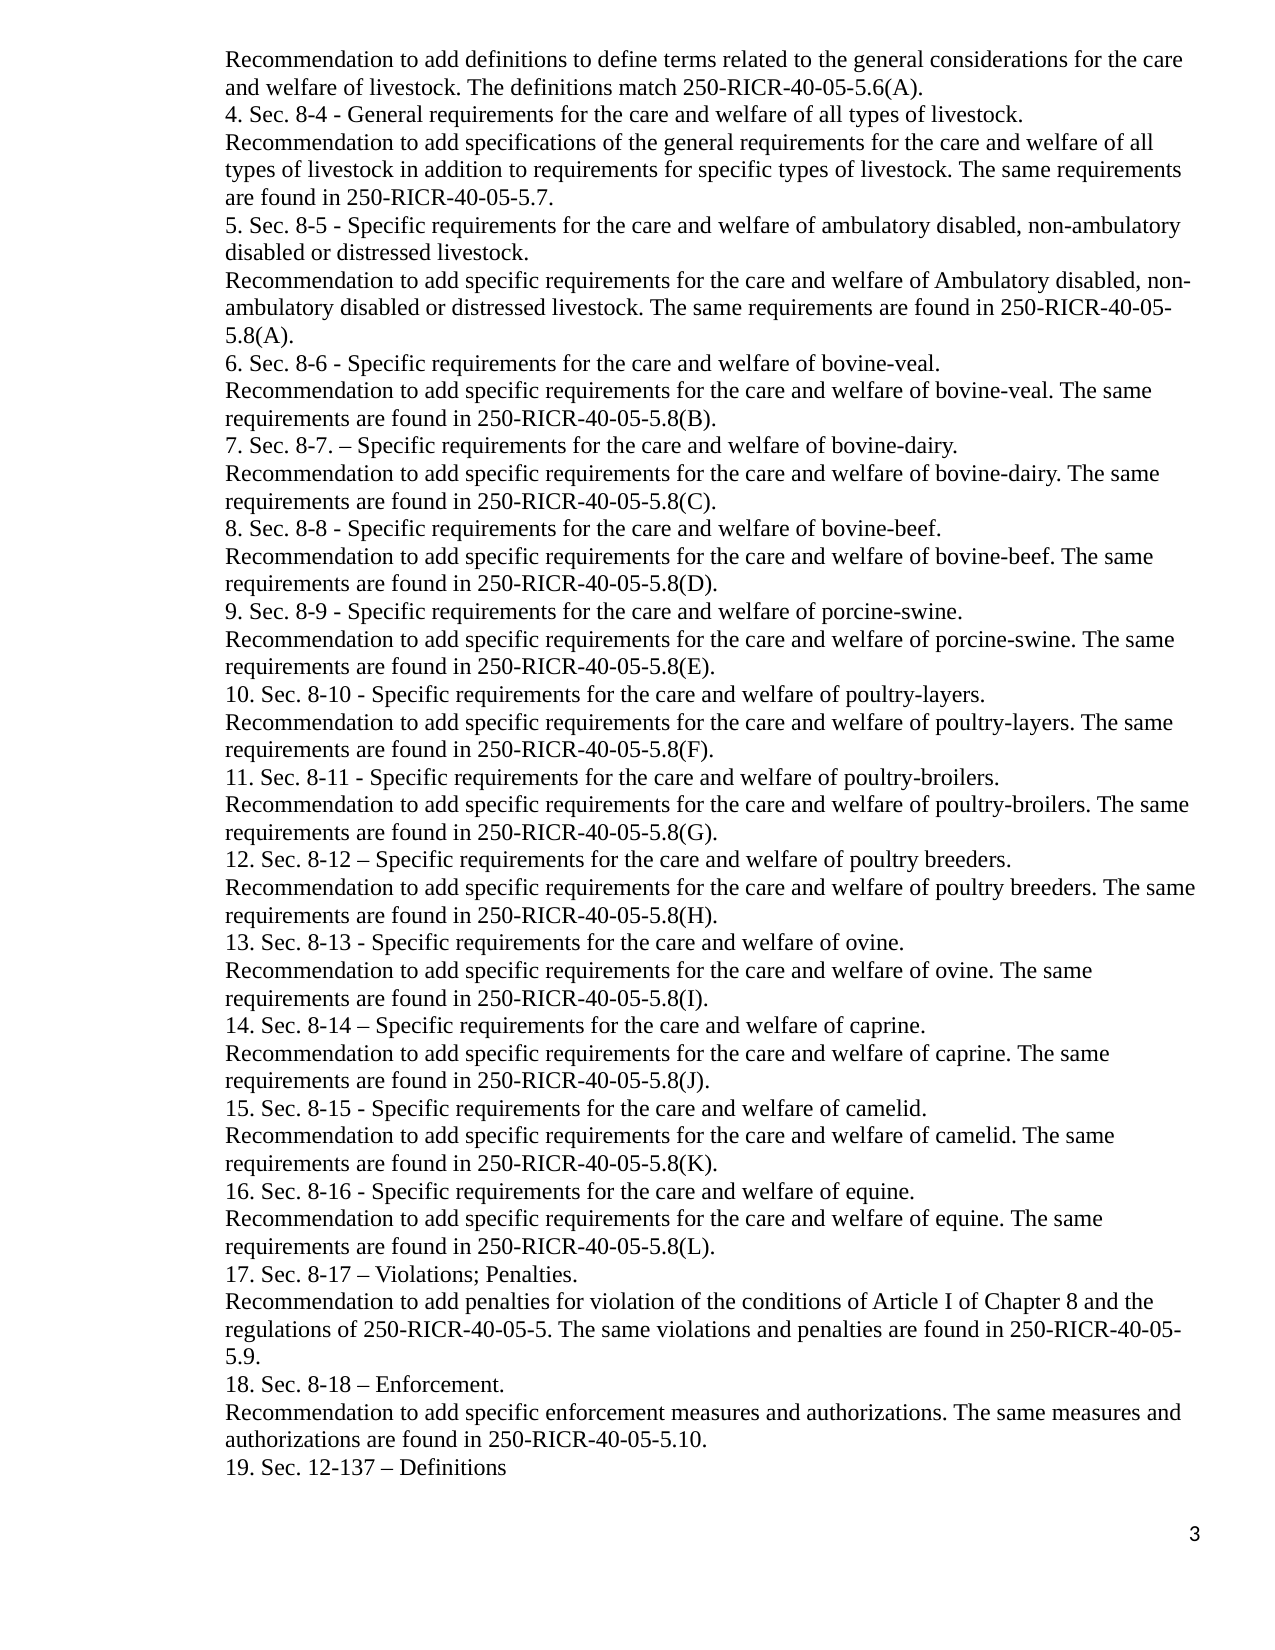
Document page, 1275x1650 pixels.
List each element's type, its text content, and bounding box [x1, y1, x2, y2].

text 4. Sec. 8-4 - General requirements for the care and welfare of all types of livestock. [150, 100, 1200, 128]
text 5. Sec. 8-5 - Specific requirements for the care and welfare of ambulatory disabled, non-ambulatory disabled or distressed livestock. [225, 211, 1200, 266]
text Recommendation to add specific requirements for the care and welfare of bovine-veal. The same requirements are found in 250-RICR-40-05-5.8(B). [225, 376, 1200, 431]
text Recommendation to add specific requirements for the care and welfare of porcine-swine. The same requirements are found in 250-RICR-40-05-5.8(E). [225, 625, 1200, 680]
text Recommendation to add specific requirements for the care and welfare of equine. The same requirements are found in 250-RICR-40-05-5.8(L). [225, 1204, 1200, 1259]
text 14. Sec. 8-14 – Specific requirements for the care and welfare of caprine. [150, 1011, 1200, 1039]
text Recommendation to add specific requirements for the care and welfare of bovine-beef. The same requirements are found in 250-RICR-40-05-5.8(D). [225, 542, 1200, 597]
text 16. Sec. 8-16 - Specific requirements for the care and welfare of equine. [150, 1177, 1200, 1204]
text 11. Sec. 8-11 - Specific requirements for the care and welfare of poultry-broilers. [150, 763, 1200, 790]
text Recommendation to add specific requirements for the care and welfare of poultry breeders. The same requirements are found in 250-RICR-40-05-5.8(H). [225, 873, 1200, 928]
text 19. Sec. 12-137 – Definitions [150, 1453, 1200, 1480]
text Recommendation to add specific requirements for the care and welfare of Ambulatory disabled, non-ambulatory disabled or distressed livestock. The same requirements are found in 250-RICR-40-05-5.8(A). [225, 266, 1200, 349]
text Recommendation to add specific requirements for the care and welfare of caprine. The same requirements are found in 250-RICR-40-05-5.8(J). [225, 1039, 1200, 1094]
text 6. Sec. 8-6 - Specific requirements for the care and welfare of bovine-veal. [150, 349, 1200, 376]
text Recommendation to add specifications of the general requirements for the care and welfare of all types of livestock in addition to requirements for specific types of livestock. The same requirements are found in 250-RICR-40-05-5.7. [225, 128, 1200, 211]
text 9. Sec. 8-9 - Specific requirements for the care and welfare of porcine-swine. [150, 597, 1200, 625]
text Recommendation to add definitions to define terms related to the general considerations for the care and welfare of livestock. The definitions match 250-RICR-40-05-5.6(A). [225, 45, 1200, 100]
text Recommendation to add specific enforcement measures and authorizations. The same measures and authorizations are found in 250-RICR-40-05-5.10. [225, 1398, 1200, 1453]
text 15. Sec. 8-15 - Specific requirements for the care and welfare of camelid. [150, 1094, 1200, 1122]
text Recommendation to add specific requirements for the care and welfare of poultry-broilers. The same requirements are found in 250-RICR-40-05-5.8(G). [225, 790, 1200, 846]
text Recommendation to add specific requirements for the care and welfare of ovine. The same requirements are found in 250-RICR-40-05-5.8(I). [225, 956, 1200, 1011]
text 12. Sec. 8-12 – Specific requirements for the care and welfare of poultry breeders. [150, 846, 1200, 873]
text Recommendation to add specific requirements for the care and welfare of bovine-dairy. The same requirements are found in 250-RICR-40-05-5.8(C). [225, 459, 1200, 514]
text 13. Sec. 8-13 - Specific requirements for the care and welfare of ovine. [150, 928, 1200, 956]
text Recommendation to add penalties for violation of the conditions of Article I of Chapter 8 and the regulations of 250-RICR-40-05-5. The same violations and penalties are found in 250-RICR-40-05-5.9. [225, 1287, 1200, 1370]
text 17. Sec. 8-17 – Violations; Penalties. [150, 1259, 1200, 1287]
text Recommendation to add specific requirements for the care and welfare of camelid. The same requirements are found in 250-RICR-40-05-5.8(K). [225, 1122, 1200, 1177]
text 7. Sec. 8-7. – Specific requirements for the care and welfare of bovine-dairy. [150, 431, 1200, 459]
text 8. Sec. 8-8 - Specific requirements for the care and welfare of bovine-beef. [150, 514, 1200, 542]
text 10. Sec. 8-10 - Specific requirements for the care and welfare of poultry-layers. [150, 680, 1200, 707]
text Recommendation to add specific requirements for the care and welfare of poultry-layers. The same requirements are found in 250-RICR-40-05-5.8(F). [225, 707, 1200, 763]
text 18. Sec. 8-18 – Enforcement. [150, 1370, 1200, 1398]
